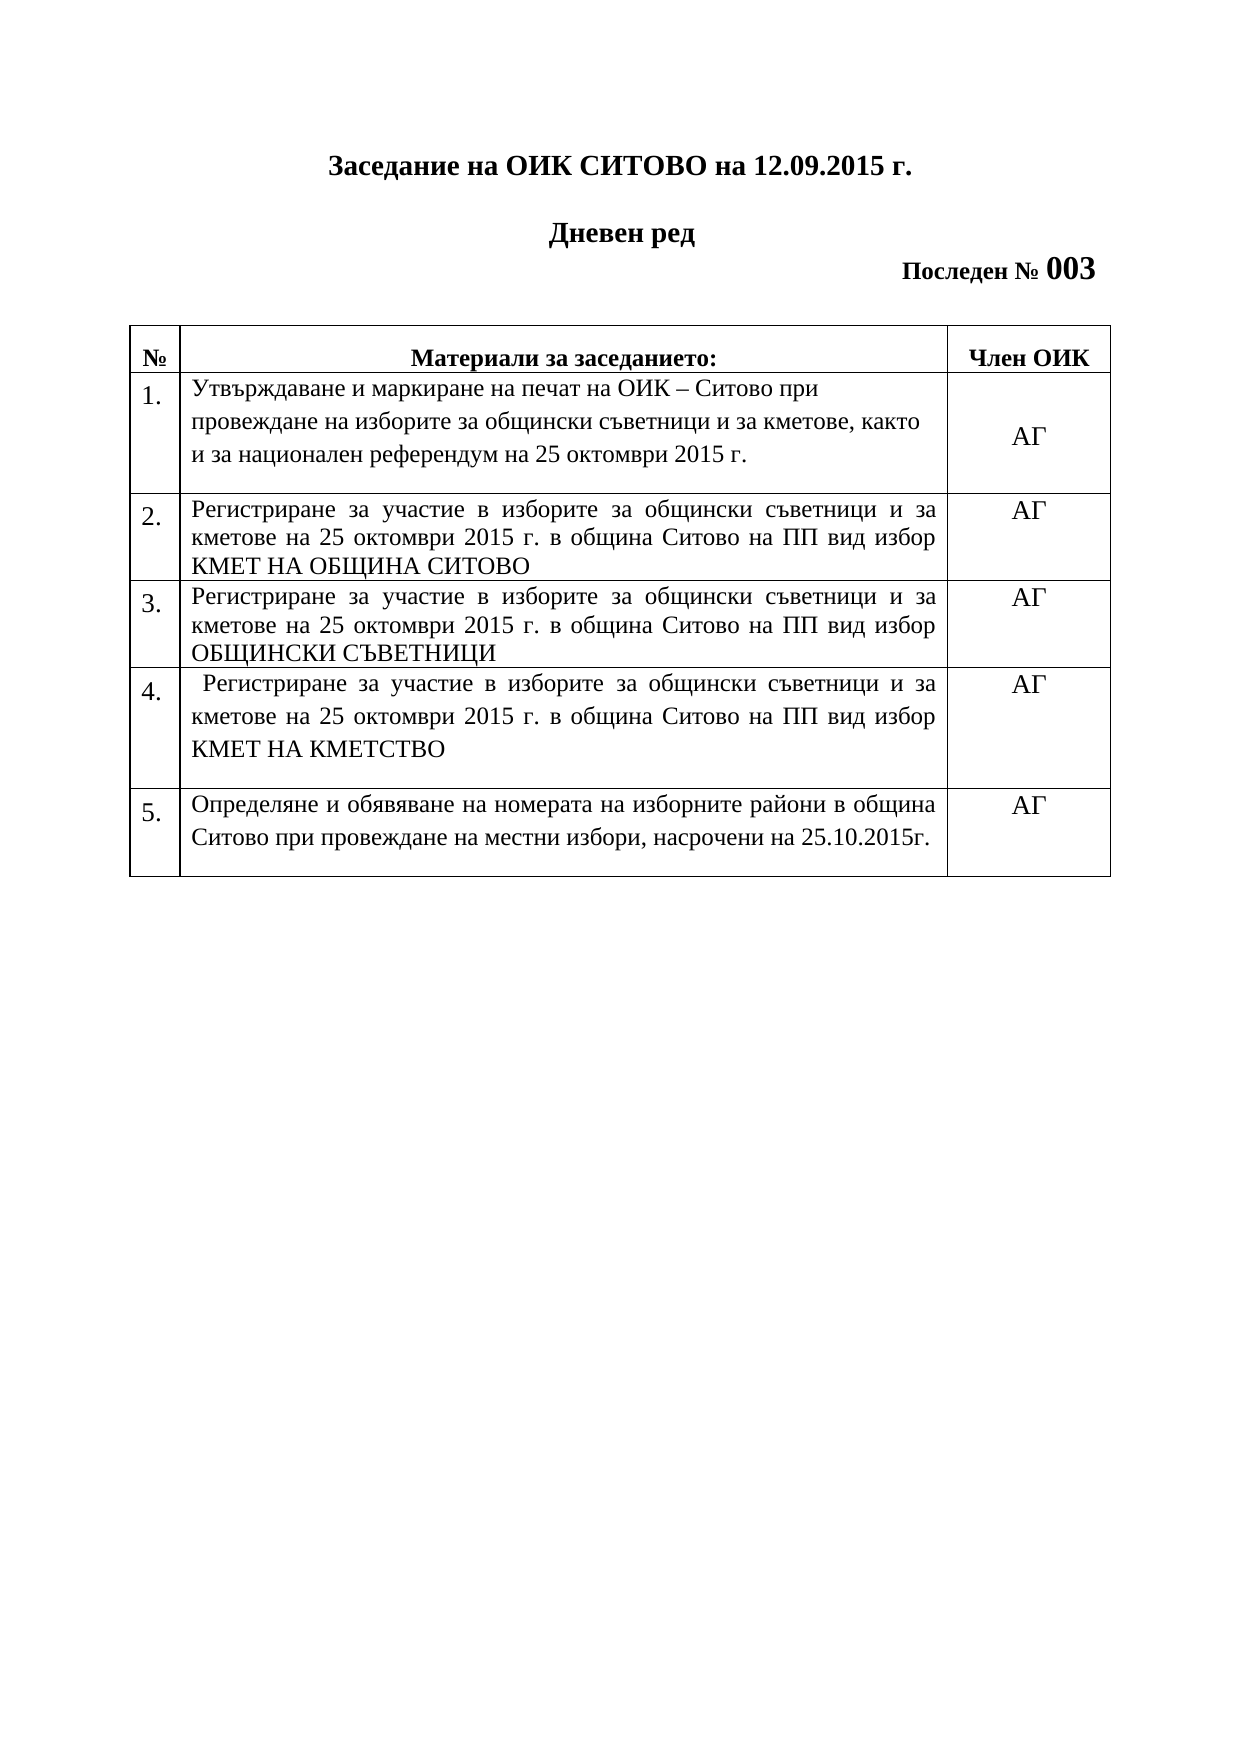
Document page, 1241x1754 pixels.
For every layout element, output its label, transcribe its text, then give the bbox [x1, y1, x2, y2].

text Дневен ред [148, 215, 1096, 248]
text Заседание на ОИК СИТОВО на 12.09.2015 г. [148, 148, 1093, 181]
text Последен № 003 [148, 248, 1096, 287]
table_header Член ОИК [948, 326, 1110, 372]
table_cell Определяне и обявяване на номерата на изборните райони в община Ситово при провеждане на местни избори, насрочени на 25.10.2015г. [181, 789, 947, 876]
table_cell [131, 494, 179, 580]
table_cell АГ [948, 789, 1110, 876]
table_cell [131, 668, 179, 788]
table_header Материали за заседанието: [181, 326, 947, 372]
table_cell АГ [948, 373, 1110, 493]
table_cell Регистриране за участие в изборите за общински съветници и за кметове на 25 октомври 2015 г. в община Ситово на ПП вид избор КМЕТ НА ОБЩИНА СИТОВО [181, 494, 947, 580]
table_cell АГ [948, 668, 1110, 788]
table_cell [131, 789, 179, 876]
table_cell Регистриране за участие в изборите за общински съветници и за кметове на 25 октомври 2015 г. в община Ситово на ПП вид избор ОБЩИНСКИ СЪВЕТНИЦИ [181, 581, 947, 667]
table_header № [131, 326, 179, 372]
table_cell Утвърждаване и маркиране на печат на ОИК – Ситово при провеждане на изборите за общински съветници и за кметове, както и за национален референдум на 25 октомври 2015 г. [181, 373, 947, 493]
table_cell АГ [948, 581, 1110, 667]
table_cell [131, 581, 179, 667]
table_cell [131, 373, 179, 493]
table_cell Регистриране за участие в изборите за общински съветници и за кметове на 25 октомври 2015 г. в община Ситово на ПП вид избор КМЕТ НА КМЕТСТВО [181, 668, 947, 788]
table_cell АГ [948, 494, 1110, 580]
